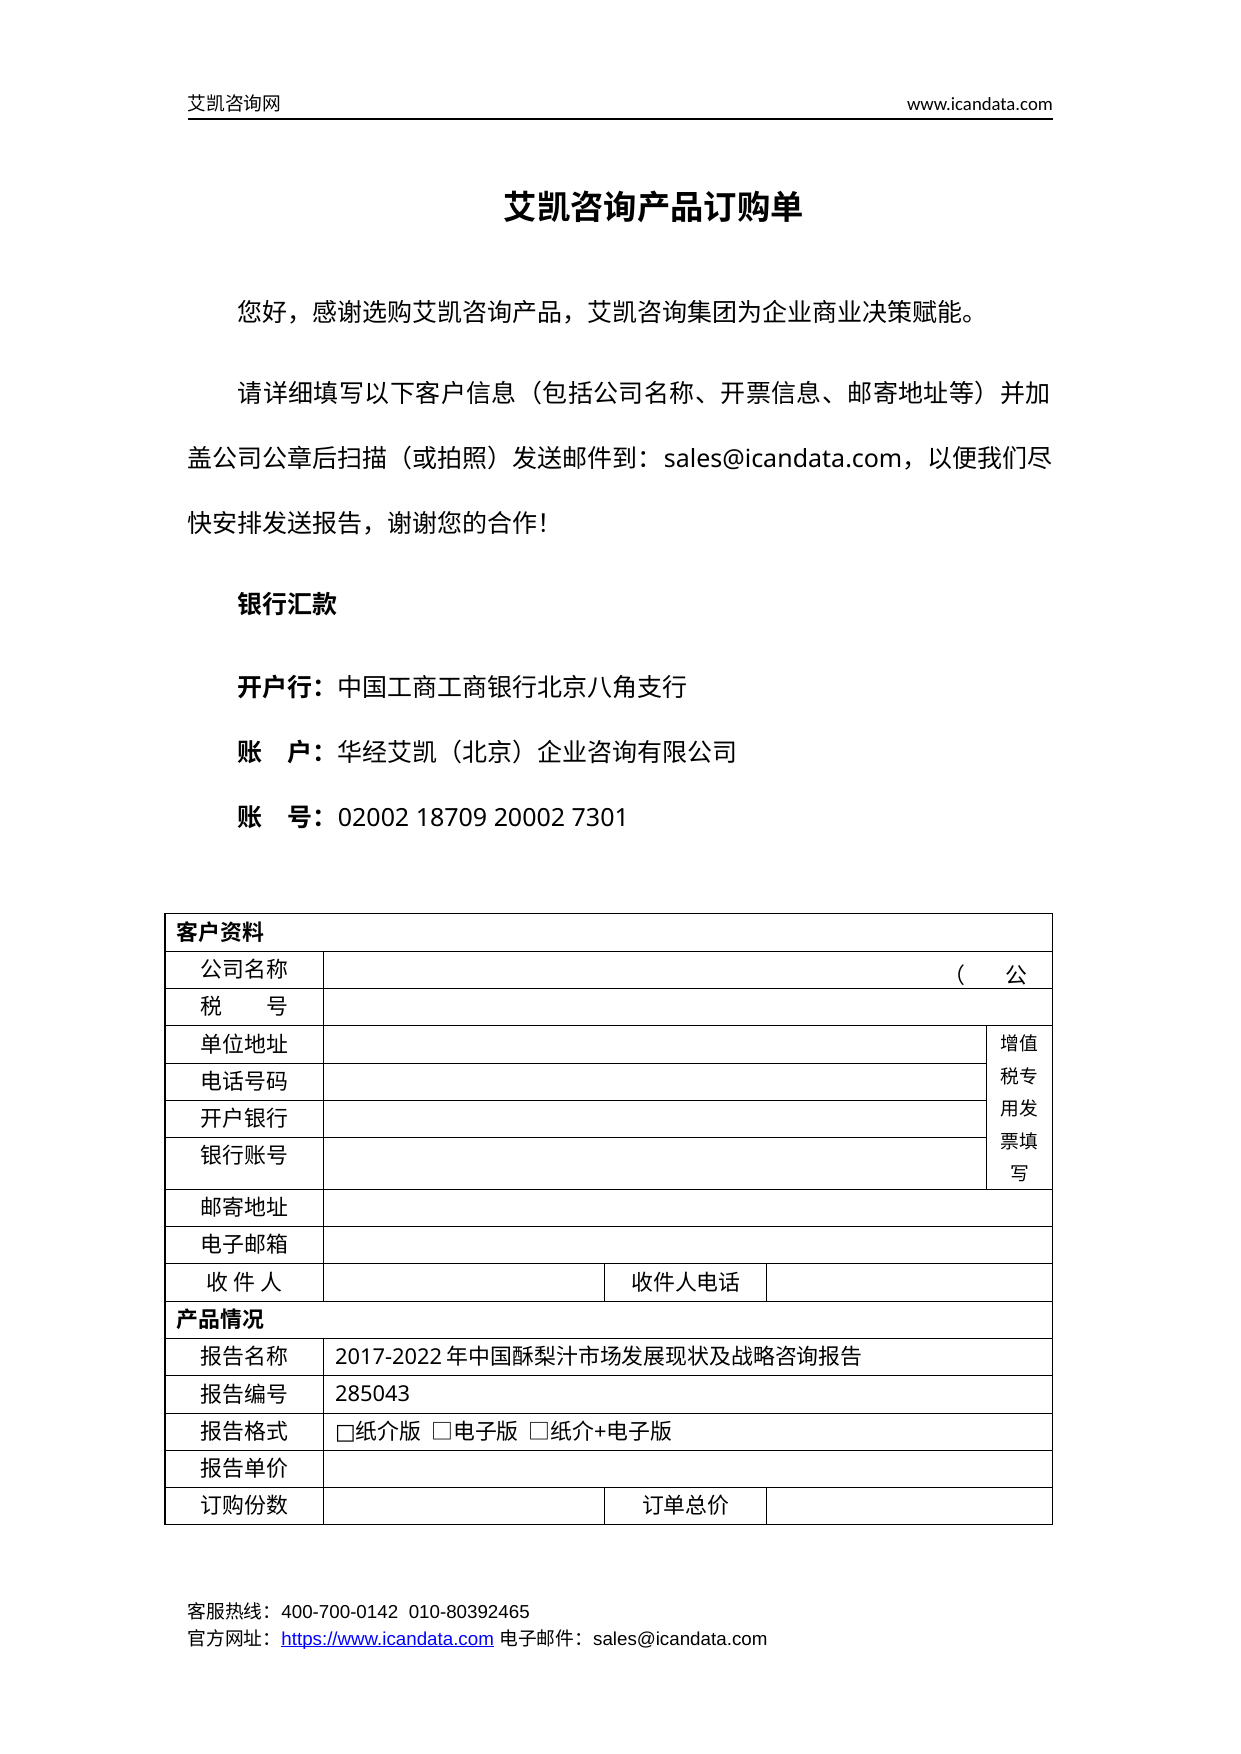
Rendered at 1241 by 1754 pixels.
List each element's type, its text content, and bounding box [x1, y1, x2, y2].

table_cell [324, 1026, 986, 1062]
table_cell □纸介版 □电子版 □纸介+电子版 [324, 1414, 1052, 1450]
table_cell 增值税专用发票填写 [987, 1026, 1052, 1189]
text 艾凯咨询产品订购单 [187, 172, 1053, 237]
table_cell [767, 1264, 1052, 1301]
table_cell [324, 1488, 604, 1524]
table_cell [324, 952, 1052, 988]
table_cell 银行账号 [166, 1138, 323, 1189]
table_cell 电话号码 [166, 1064, 323, 1100]
table_cell 订单总价 [605, 1488, 766, 1524]
table_cell [324, 1138, 986, 1189]
table_cell 报告格式 [166, 1414, 323, 1450]
table_cell [324, 1190, 1052, 1226]
table_cell 订购份数 [166, 1488, 323, 1524]
table_cell 收 件 人 [166, 1264, 323, 1301]
table_cell 报告单价 [166, 1451, 323, 1487]
text 账 号：02002 18709 20002 7301 [187, 783, 1053, 848]
table_cell 产品情况 [166, 1302, 1052, 1338]
table_cell 报告编号 [166, 1376, 323, 1412]
text 开户行：中国工商工商银行北京八角支行 [187, 653, 1053, 718]
table_cell 电子邮箱 [166, 1227, 323, 1263]
table_cell 公司名称 [166, 952, 323, 988]
text 银行汇款 [187, 570, 1053, 635]
table_cell 单位地址 [166, 1026, 323, 1062]
table_cell 285043 [324, 1376, 1052, 1412]
table_cell 报告名称 [166, 1339, 323, 1375]
table_cell [324, 1264, 604, 1301]
table_cell [324, 1101, 986, 1137]
table_cell [324, 1227, 1052, 1263]
text 账 户：华经艾凯（北京）企业咨询有限公司 [187, 718, 1053, 783]
table_cell [324, 989, 1052, 1025]
table_cell 2017-2022年中国酥梨汁市场发展现状及战略咨询报告 [324, 1339, 1052, 1375]
table_header 客户资料 [166, 914, 1052, 951]
text 您好，感谢选购艾凯咨询产品，艾凯咨询集团为企业商业决策赋能。 [187, 278, 1053, 343]
table_cell [324, 1451, 1052, 1487]
table_cell [767, 1488, 1052, 1524]
table_cell 开户银行 [166, 1101, 323, 1137]
table_cell [324, 1064, 986, 1100]
table_cell 邮寄地址 [166, 1190, 323, 1226]
text 请详细填写以下客户信息（包括公司名称、开票信息、邮寄地址等）并加盖公司公章后扫描（或拍照）发送邮件到：sales@icandata.com，以便我们尽快安排发送报告，谢谢您的合作！ [187, 359, 1053, 554]
table_cell 收件人电话 [605, 1264, 766, 1301]
table_cell 税 号 [166, 989, 323, 1025]
